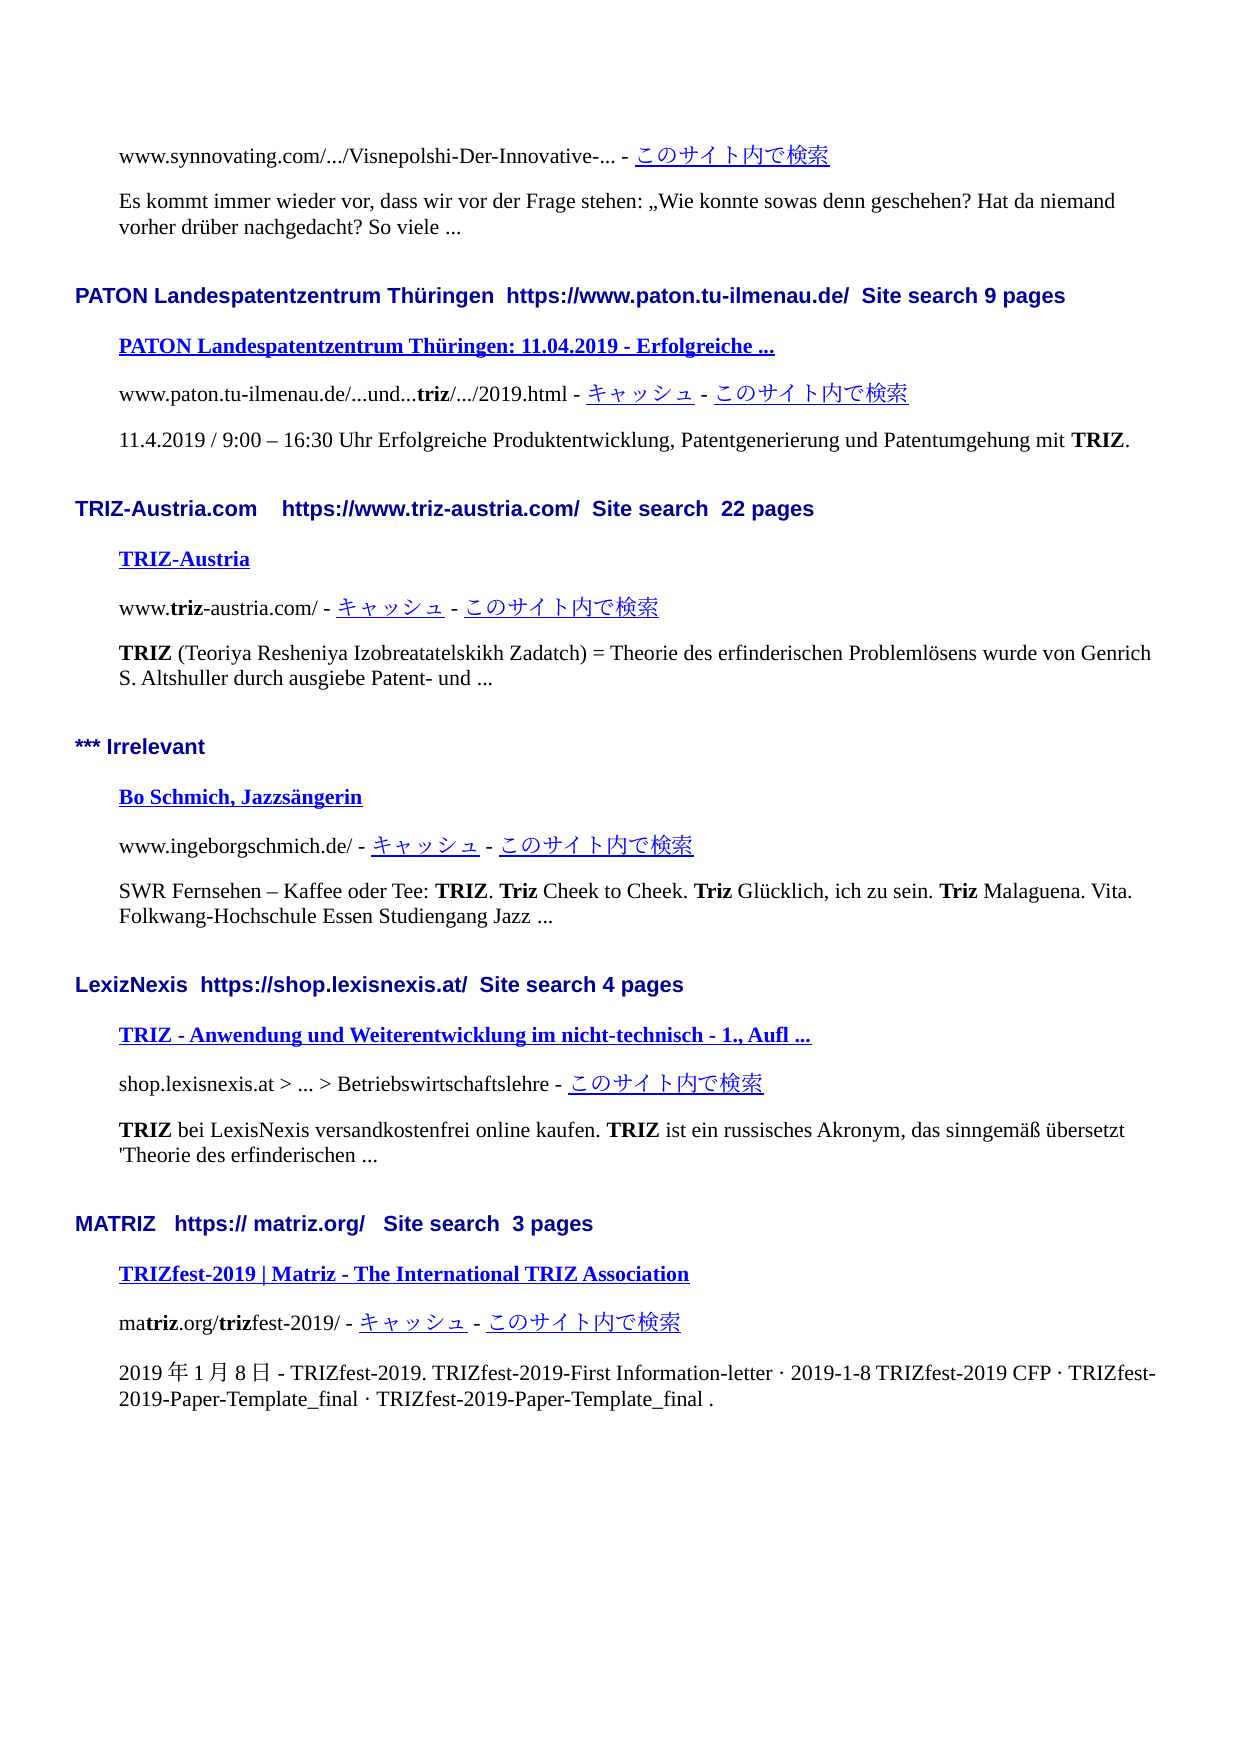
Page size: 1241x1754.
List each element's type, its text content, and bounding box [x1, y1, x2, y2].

subtitle TRIZ-Austria.com https://www.triz-austria.com/ Site search 22 pages [75, 489, 1165, 527]
text www.paton.tu-ilmenau.de/...und...triz/.../2019.html - キャッシュ - このサイト内で検索 [119, 377, 1165, 408]
text TRIZ (Teoriya Resheniya Izobreatatelskikh Zadatch) = Theorie des erfinderischen Problemlösens wurde von Genrich S. Altshuller durch ausgiebe Patent- und ... [119, 640, 1165, 690]
text TRIZ - Anwendung und Weiterentwicklung im nicht-technisch - 1., Aufl ... [119, 1022, 1165, 1048]
text 2019年1月8日 - TRIZfest-2019. TRIZfest-2019-First Information-letter · 2019-1-8 TRIZfest-2019 CFP · TRIZfest-2019-Paper-Template_final · TRIZfest-2019-Paper-Template_final . [119, 1355, 1165, 1412]
text PATON Landespatentzentrum Thüringen: 11.04.2019 - Erfolgreiche ... [119, 333, 1165, 358]
text www.ingeborgschmich.de/ - キャッシュ - このサイト内で検索 [119, 828, 1165, 859]
text www.triz-austria.com/ - キャッシュ - このサイト内で検索 [119, 590, 1165, 621]
text TRIZfest-2019 | Matriz - The International TRIZ Association [119, 1261, 1165, 1286]
text TRIZ bei LexisNexis versandkostenfrei online kaufen. TRIZ ist ein russisches Akronym, das sinngemäß übersetzt 'Theorie des erfinderischen ... [119, 1117, 1165, 1167]
text www.synnovating.com/.../Visnepolshi-Der-Innovative-... - このサイト内で検索 [119, 138, 1165, 170]
text Bo Schmich, Jazzsängerin [119, 784, 1165, 809]
subtitle *** Irrelevant [75, 728, 1165, 765]
text TRIZ-Austria [119, 546, 1165, 571]
subtitle MATRIZ https:// matriz.org/ Site search 3 pages [75, 1204, 1165, 1242]
text shop.lexisnexis.at > ... > Betriebswirtschaftslehre - このサイト内で検索 [119, 1066, 1165, 1098]
subtitle LexizNexis https://shop.lexisnexis.at/ Site search 4 pages [75, 966, 1165, 1004]
text SWR Fernsehen – Kaffee oder Tee: TRIZ. Triz Cheek to Cheek. Triz Glücklich, ich zu sein. Triz Malaguena. Vita. Folkwang-Hochschule Essen Studiengang Jazz ... [119, 878, 1165, 929]
subtitle PATON Landespatentzentrum Thüringen https://www.paton.tu-ilmenau.de/ Site search 9 pages [75, 276, 1165, 314]
text matriz.org/trizfest-2019/ - キャッシュ - このサイト内で検索 [119, 1305, 1165, 1336]
text 11.4.2019 / 9:00 – 16:30 Uhr Erfolgreiche Produktentwicklung, Patentgenerierung und Patentumgehung mit TRIZ. [119, 427, 1165, 452]
text Es kommt immer wieder vor, dass wir vor der Frage stehen: „Wie konnte sowas denn geschehen? Hat da niemand vorher drüber nachgedacht? So viele ... [119, 188, 1165, 239]
